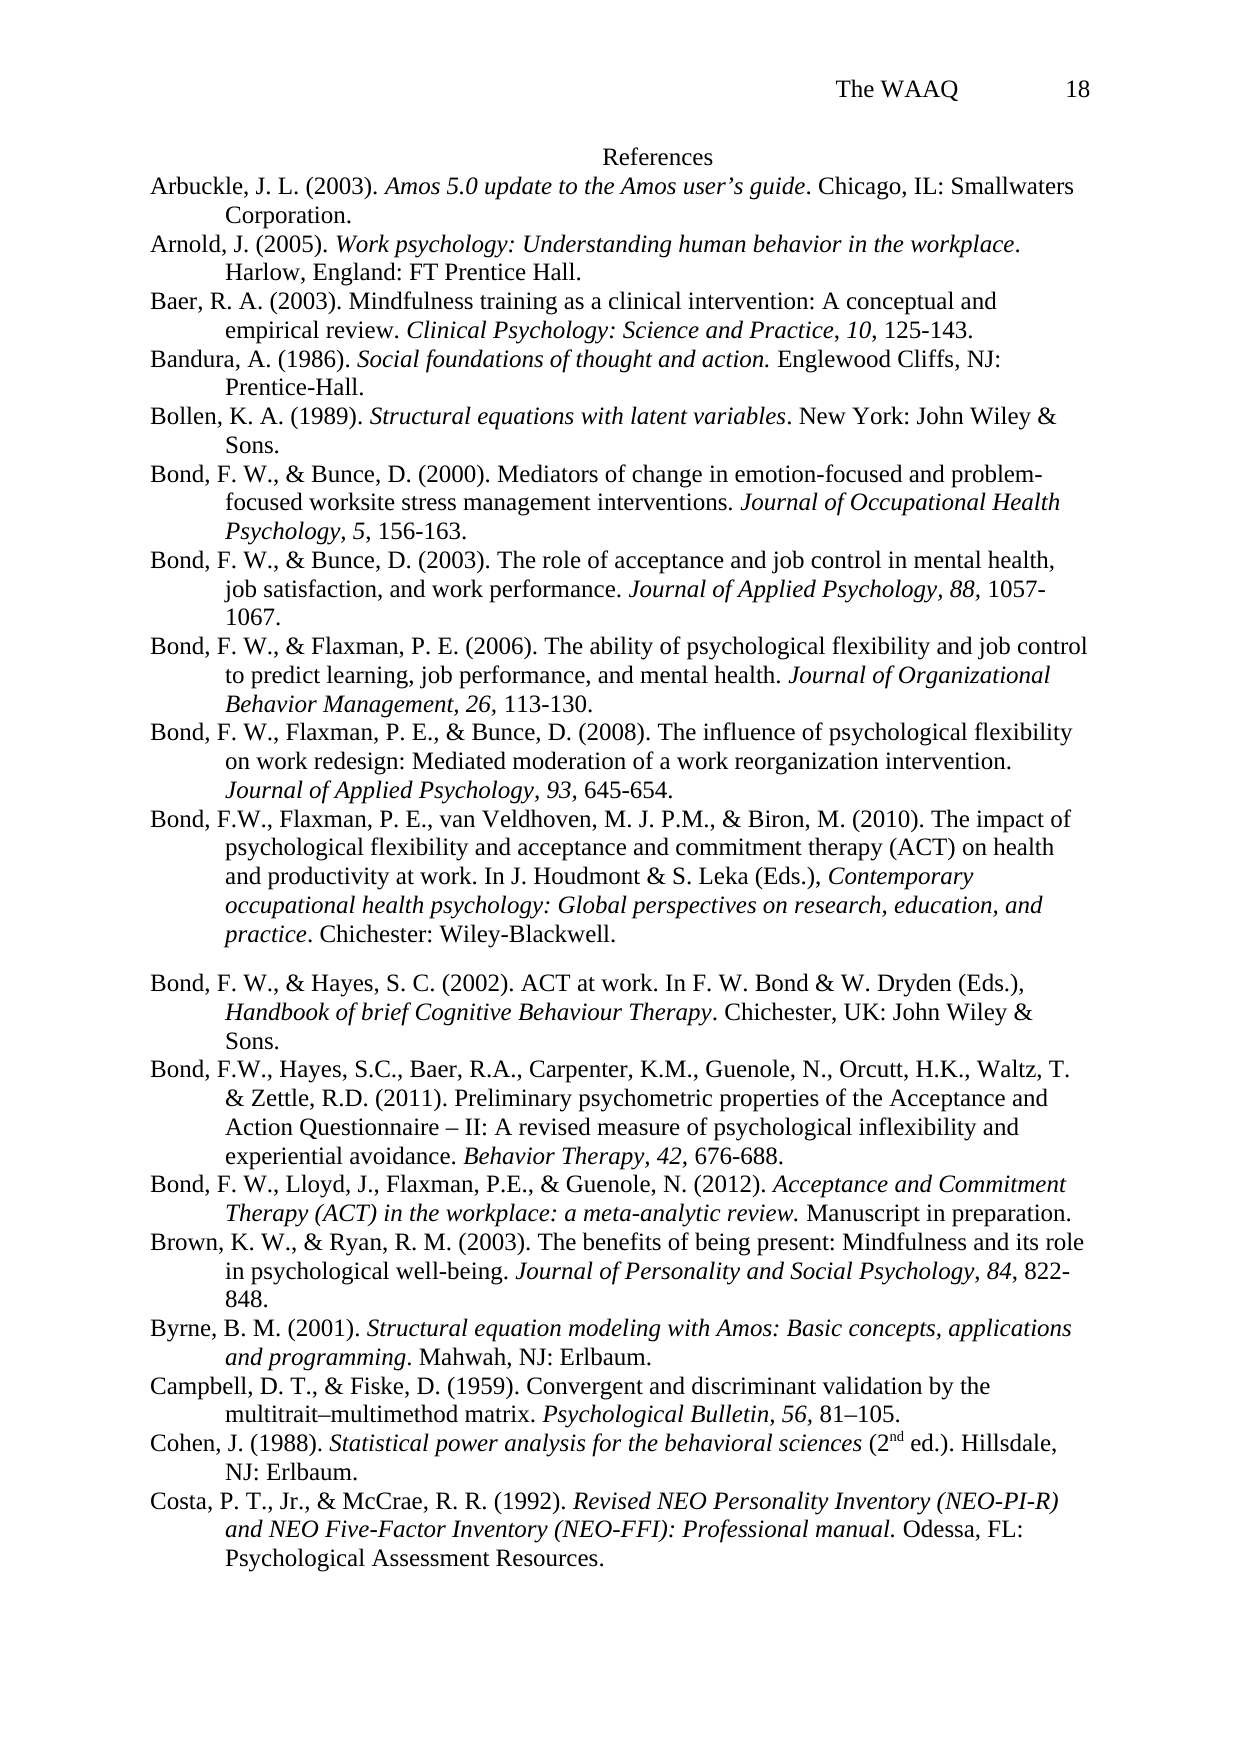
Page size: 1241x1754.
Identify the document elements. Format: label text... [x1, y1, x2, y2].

text Brown, K. W., & Ryan, R. M. (2003). The benefits of being present: Mindfulness and its role in psychological well-being. Journal of Personality and Social Psychology, 84, 822-848. [150, 1227, 1090, 1313]
text Bond, F. W., & Bunce, D. (2000). Mediators of change in emotion-focused and problem-focused worksite stress management interventions. Journal of Occupational Health Psychology, 5, 156-163. [150, 459, 1090, 545]
text Campbell, D. T., & Fiske, D. (1959). Convergent and discriminant validation by the multitrait–multimethod matrix. Psychological Bulletin, 56, 81–105. [150, 1371, 1090, 1428]
text Bond, F. W., & Flaxman, P. E. (2006). The ability of psychological flexibility and job control to predict learning, job performance, and mental health. Journal of Organizational Behavior Management, 26, 113-130. [150, 631, 1090, 717]
text References [150, 142, 1090, 171]
text Arnold, J. (2005). Work psychology: Understanding human behavior in the workplace. Harlow, England: FT Prentice Hall. [150, 229, 1090, 286]
text Arbuckle, J. L. (2003). Amos 5.0 update to the Amos user’s guide. Chicago, IL: Smallwaters Corporation. [150, 171, 1090, 229]
text Bond, F.W., Flaxman, P. E., van Veldhoven, M. J. P.M., & Biron, M. (2010). The impact of psychological flexibility and acceptance and commitment therapy (ACT) on health and productivity at work. In J. Houdmont & S. Leka (Eds.), Contemporary occupational health psychology: Global perspectives on research, education, and practice. Chichester: Wiley-Blackwell. [150, 804, 1090, 947]
text Bond, F.W., Hayes, S.C., Baer, R.A., Carpenter, K.M., Guenole, N., Orcutt, H.K., Waltz, T. & Zettle, R.D. (2011). Preliminary psychometric properties of the Acceptance and Action Questionnaire – II: A revised measure of psychological inflexibility and experiential avoidance. Behavior Therapy, 42, 676-688. [150, 1054, 1090, 1169]
text Bond, F. W., & Bunce, D. (2003). The role of acceptance and job control in mental health, job satisfaction, and work performance. Journal of Applied Psychology, 88, 1057-1067. [150, 545, 1090, 631]
text Bond, F. W., Lloyd, J., Flaxman, P.E., & Guenole, N. (2012). Acceptance and Commitment Therapy (ACT) in the workplace: a meta-analytic review. Manuscript in preparation. [150, 1169, 1090, 1227]
text Costa, P. T., Jr., & McCrae, R. R. (1992). Revised NEO Personality Inventory (NEO-PI-R) and NEO Five-Factor Inventory (NEO-FFI): Professional manual. Odessa, FL: Psychological Assessment Resources. [150, 1486, 1090, 1572]
text Bond, F. W., Flaxman, P. E., & Bunce, D. (2008). The influence of psychological flexibility on work redesign: Mediated moderation of a work reorganization intervention. Journal of Applied Psychology, 93, 645-654. [150, 717, 1090, 804]
text Bandura, A. (1986). Social foundations of thought and action. Englewood Cliffs, NJ: Prentice-Hall. [150, 344, 1090, 401]
text Byrne, B. M. (2001). Structural equation modeling with Amos: Basic concepts, applications and programming. Mahwah, NJ: Erlbaum. [150, 1313, 1090, 1371]
text Bollen, K. A. (1989). Structural equations with latent variables. New York: John Wiley & Sons. [150, 401, 1090, 459]
text Bond, F. W., & Hayes, S. C. (2002). ACT at work. In F. W. Bond & W. Dryden (Eds.), Handbook of brief Cognitive Behaviour Therapy. Chichester, UK: John Wiley & Sons. [150, 968, 1090, 1054]
text Baer, R. A. (2003). Mindfulness training as a clinical intervention: A conceptual and empirical review. Clinical Psychology: Science and Practice, 10, 125-143. [150, 286, 1090, 344]
text Cohen, J. (1988). Statistical power analysis for the behavioral sciences (2nd ed.). Hillsdale, NJ: Erlbaum. [150, 1428, 1090, 1486]
